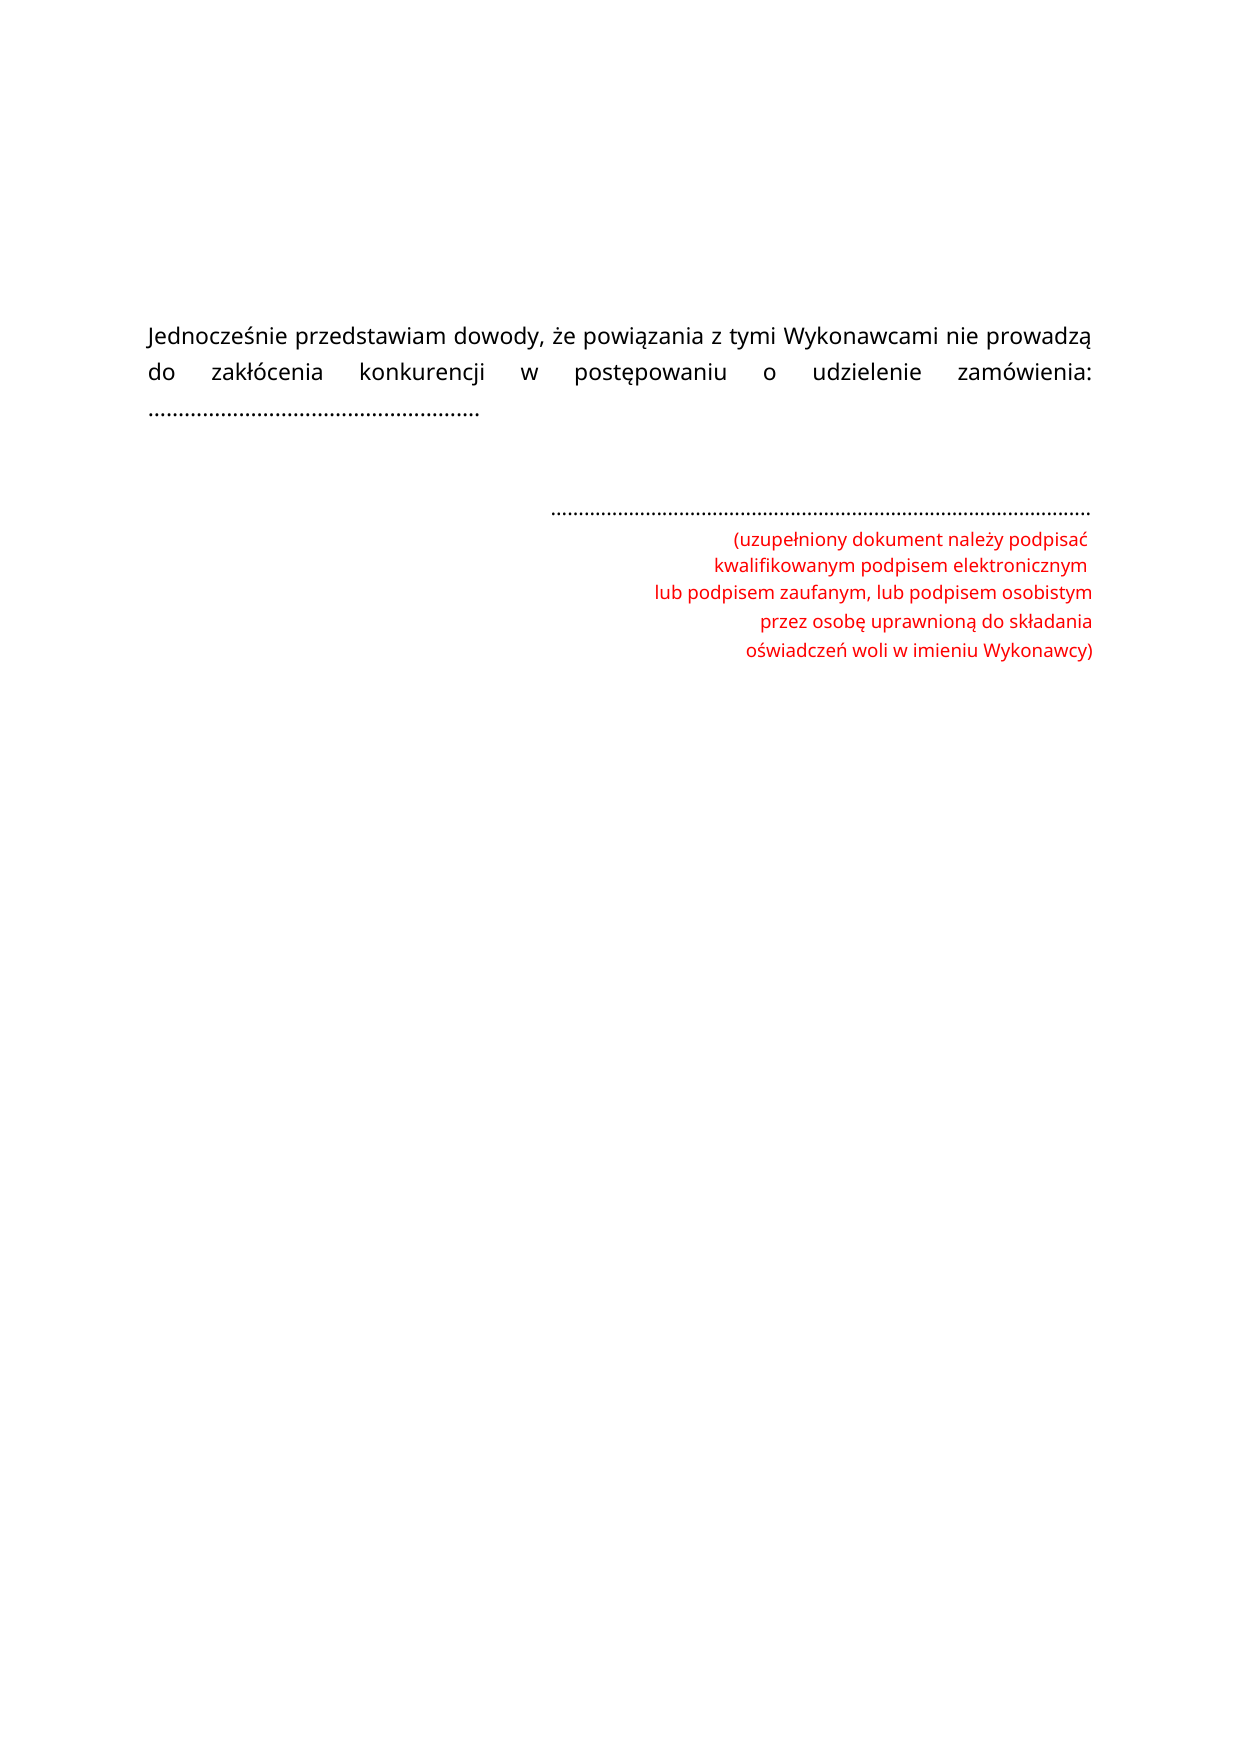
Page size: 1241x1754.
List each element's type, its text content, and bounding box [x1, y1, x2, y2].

text (uzupełniony dokument należy podpisać kwalifikowanym podpisem elektronicznym lub podpisem zaufanym, lub podpisem osobistym [148, 526, 1093, 605]
text oświadczeń woli w imieniu Wykonawcy) [148, 637, 1093, 663]
text przez osobę uprawnioną do składania [148, 608, 1093, 634]
text Jednocześnie przedstawiam dowody, że powiązania z tymi Wykonawcami nie prowadzą do zakłócenia konkurencji w postępowaniu o udzielenie zamówienia: ………………………………………………. [148, 256, 1157, 423]
text ................................................................................................. [148, 493, 1093, 522]
